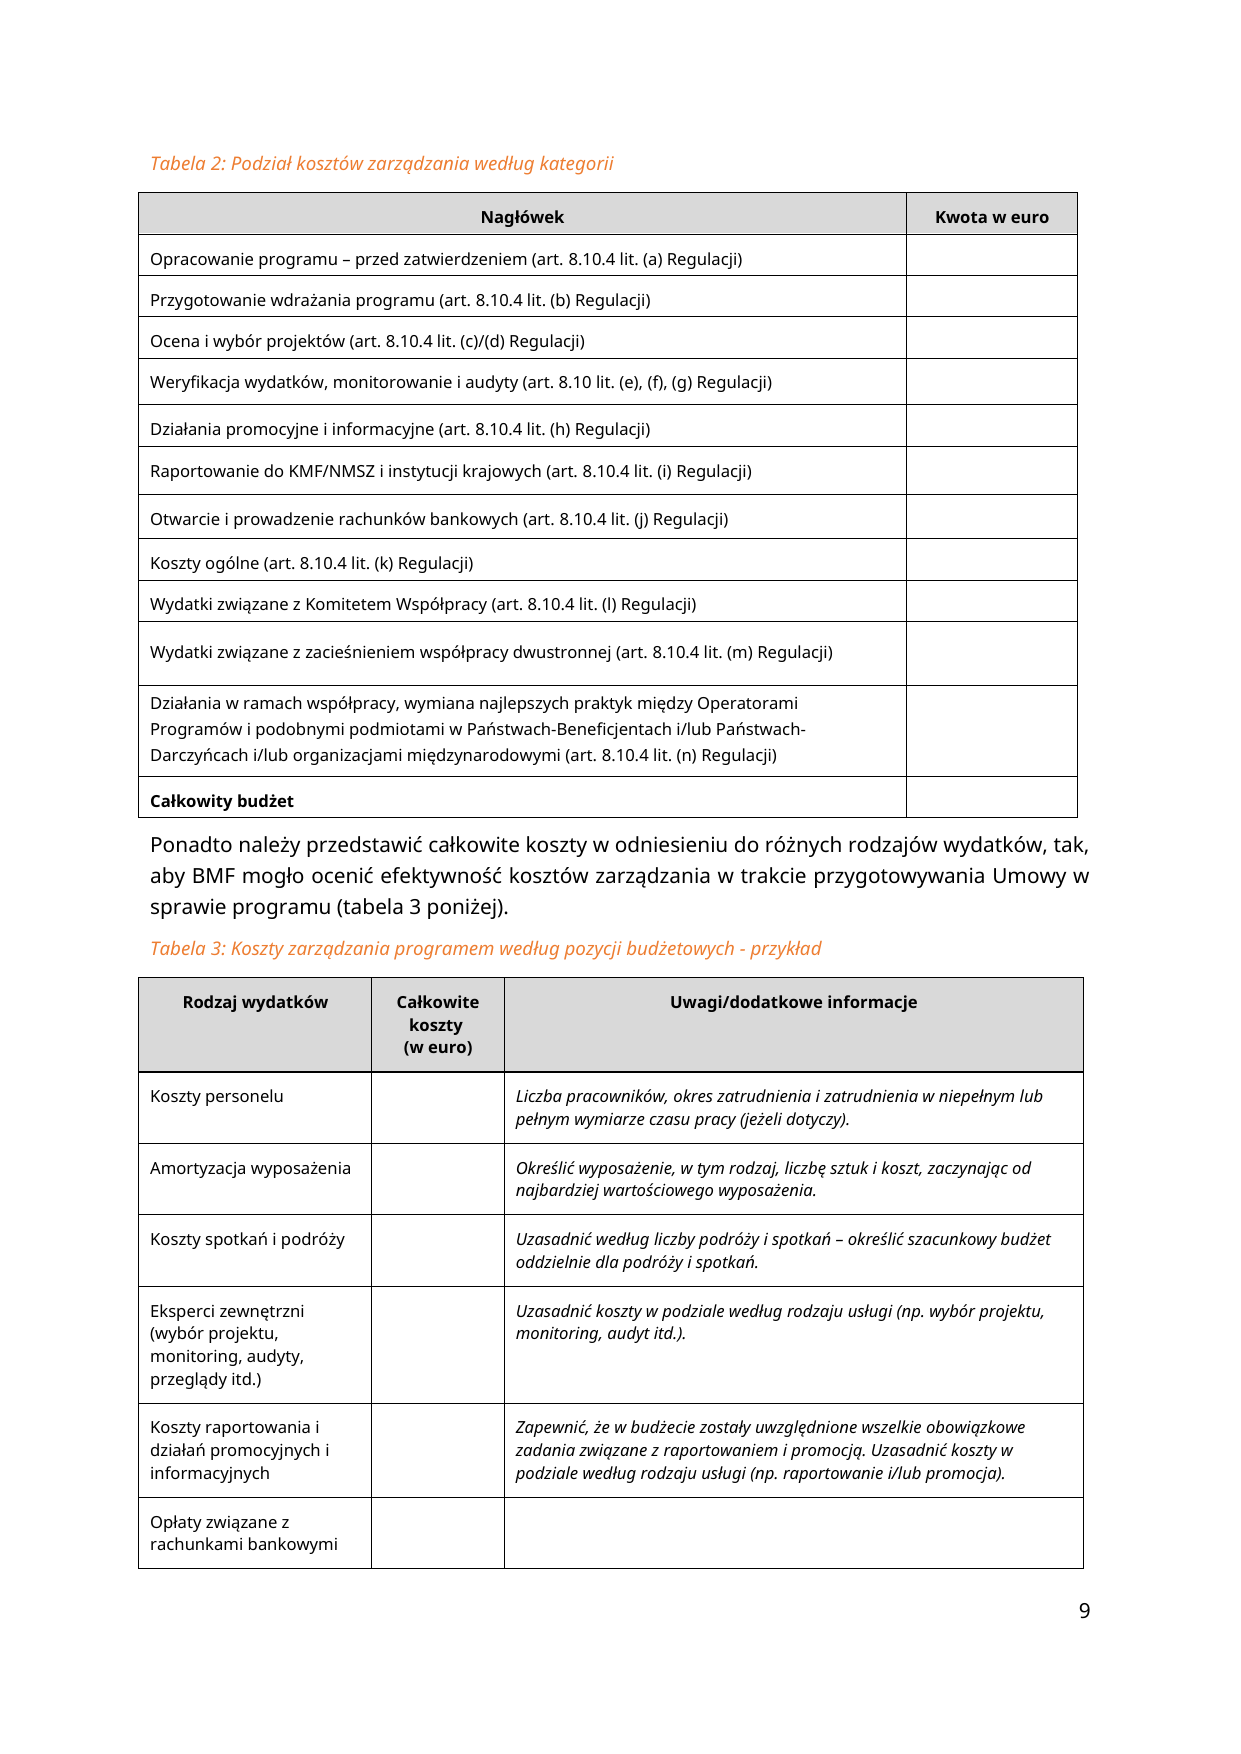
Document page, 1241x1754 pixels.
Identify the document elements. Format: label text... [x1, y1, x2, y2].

table_cell [372, 1287, 504, 1403]
table_cell [372, 1215, 504, 1286]
table_cell Opracowanie programu – przed zatwierdzeniem (art. 8.10.4 lit. (a) Regulacji) [139, 235, 906, 275]
table_cell Ocena i wybór projektów (art. 8.10.4 lit. (c)/(d) Regulacji) [139, 317, 906, 358]
table_cell [907, 317, 1077, 358]
table_cell [907, 581, 1077, 621]
table_cell [907, 447, 1077, 494]
table_cell Raportowanie do KMF/NMSZ i instytucji krajowych (art. 8.10.4 lit. (i) Regulacji) [139, 447, 906, 494]
table_cell [907, 359, 1077, 404]
table_cell Zapewnić, że w budżecie zostały uwzględnione wszelkie obowiązkowe zadania związane z raportowaniem i promocją. Uzasadnić koszty w podziale według rodzaju usługi (np. raportowanie i/lub promocja). [505, 1404, 1083, 1497]
table_cell Uzasadnić według liczby podróży i spotkań – określić szacunkowy budżet oddzielnie dla podróży i spotkań. [505, 1215, 1083, 1286]
table_cell Przygotowanie wdrażania programu (art. 8.10.4 lit. (b) Regulacji) [139, 276, 906, 316]
table_cell [907, 622, 1077, 685]
table_cell Koszty ogólne (art. 8.10.4 lit. (k) Regulacji) [139, 539, 906, 579]
table_cell Liczba pracowników, okres zatrudnienia i zatrudnienia w niepełnym lub pełnym wymiarze czasu pracy (jeżeli dotyczy). [505, 1073, 1083, 1143]
table_cell [372, 1498, 504, 1568]
table_cell Koszty spotkań i podróży [139, 1215, 371, 1286]
table_cell [907, 405, 1077, 446]
table_header Rodzaj wydatków [139, 978, 371, 1071]
text Tabela 2: Podział kosztów zarządzania według kategorii [150, 150, 1090, 176]
table_cell Działania promocyjne i informacyjne (art. 8.10.4 lit. (h) Regulacji) [139, 405, 906, 446]
table_cell Koszty personelu [139, 1073, 371, 1143]
table_cell Eksperci zewnętrzni (wybór projektu, monitoring, audyty, przeglądy itd.) [139, 1287, 371, 1403]
table_header Całkowite koszty (w euro) [372, 978, 504, 1071]
table_cell Opłaty związane z rachunkami bankowymi [139, 1498, 371, 1568]
table_cell Wydatki związane z Komitetem Współpracy (art. 8.10.4 lit. (l) Regulacji) [139, 581, 906, 621]
table_cell Określić wyposażenie, w tym rodzaj, liczbę sztuk i koszt, zaczynając od najbardziej wartościowego wyposażenia. [505, 1144, 1083, 1214]
table_cell [907, 777, 1077, 817]
table_cell [907, 235, 1077, 275]
table_cell [372, 1073, 504, 1143]
table_cell [505, 1498, 1083, 1568]
text Tabela 3: Koszty zarządzania programem według pozycji budżetowych - przykład [150, 935, 1090, 961]
table_cell Uzasadnić koszty w podziale według rodzaju usługi (np. wybór projektu, monitoring, audyt itd.). [505, 1287, 1083, 1403]
table_cell Weryfikacja wydatków, monitorowanie i audyty (art. 8.10 lit. (e), (f), (g) Regulacji) [139, 359, 906, 404]
table_cell Działania w ramach współpracy, wymiana najlepszych praktyk między Operatorami Programów i podobnymi podmiotami w Państwach-Beneficjentach i/lub Państwach-Darczyńcach i/lub organizacjami międzynarodowymi (art. 8.10.4 lit. (n) Regulacji) [139, 686, 906, 776]
table_header Uwagi/dodatkowe informacje [505, 978, 1083, 1071]
table_cell Całkowity budżet [139, 777, 906, 817]
table_header Nagłówek [139, 193, 906, 233]
text Ponadto należy przedstawić całkowite koszty w odniesieniu do różnych rodzajów wydatków, tak, aby BMF mogło ocenić efektywność kosztów zarządzania w trakcie przygotowywania Umowy w sprawie programu (tabela 3 poniżej). [150, 831, 1090, 920]
table_cell [907, 495, 1077, 538]
table_cell Wydatki związane z zacieśnieniem współpracy dwustronnej (art. 8.10.4 lit. (m) Regulacji) [139, 622, 906, 685]
table_cell Otwarcie i prowadzenie rachunków bankowych (art. 8.10.4 lit. (j) Regulacji) [139, 495, 906, 538]
table_cell [372, 1144, 504, 1214]
table_header Kwota w euro [907, 193, 1077, 233]
table_cell Koszty raportowania i działań promocyjnych i informacyjnych [139, 1404, 371, 1497]
table_cell Amortyzacja wyposażenia [139, 1144, 371, 1214]
table_cell [907, 276, 1077, 316]
table_cell [907, 686, 1077, 776]
table_cell [372, 1404, 504, 1497]
table_cell [907, 539, 1077, 579]
